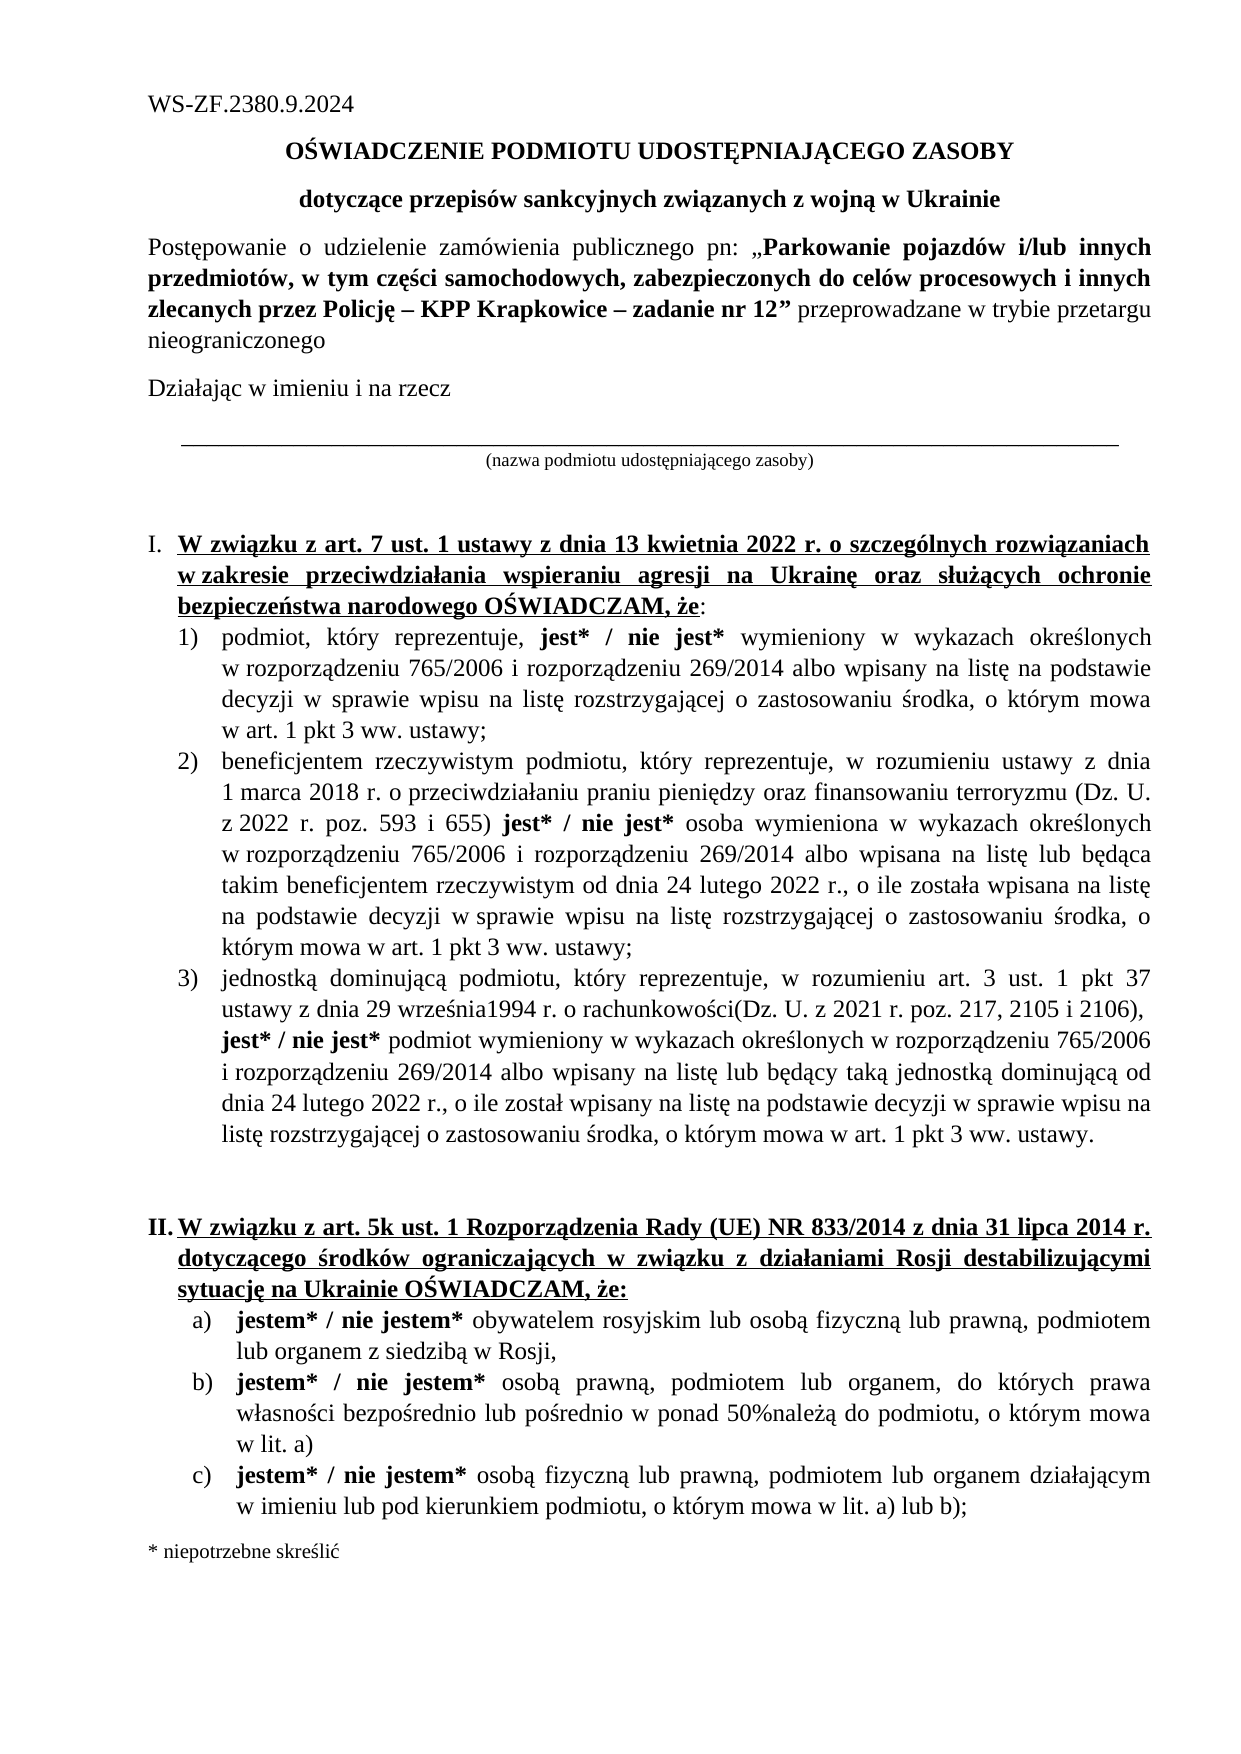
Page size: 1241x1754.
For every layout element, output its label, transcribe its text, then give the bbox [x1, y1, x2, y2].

list W związku z art. 7 ust. 1 ustawy z dnia 13 kwietnia 2022 r. o szczególnych rozwiązaniach w zakresie przeciwdziałania wspieraniu agresji na Ukrainę oraz służących ochronie bezpieczeństwa narodowego OŚWIADCZAM, że: [148, 529, 1152, 620]
text * niepotrzebne skreślić [148, 1539, 1152, 1563]
text WS-ZF.2380.9.2024 [148, 89, 1152, 117]
list jednostką dominującą podmiotu, który reprezentuje, w rozumieniu art. 3 ust. 1 pkt 37 ustawy z dnia 29 września1994 r. o rachunkowości(Dz. U. z 2021 r. poz. 217, 2105 i 2106), jest* / nie jest* podmiot wymieniony w wykazach określonych w rozporządzeniu 765/2006 i rozporządzeniu 269/2014 albo wpisany na listę lub będący taką jednostką dominującą od dnia 24 lutego 2022 r., o ile został wpisany na listę na podstawie decyzji w sprawie wpisu na listę rozstrzygającej o zastosowaniu środka, o którym mowa w art. 1 pkt 3 ww. ustawy. [177, 963, 1152, 1147]
list W związku z art. 5k ust. 1 Rozporządzenia Rady (UE) NR 833/2014 z dnia 31 lipca 2014 r. dotyczącego środków ograniczających w związku z działaniami Rosji destabilizującymi sytuację na Ukrainie OŚWIADCZAM, że: [148, 1212, 1152, 1303]
text Postępowanie o udzielenie zamówienia publicznego pn: „Parkowanie pojazdów i/lub innych przedmiotów, w tym części samochodowych, zabezpieczonych do celów procesowych i innych zlecanych przez Policję – KPP Krapkowice – zadanie nr 12” przeprowadzane w trybie przetargu nieograniczonego [148, 232, 1152, 354]
list podmiot, który reprezentuje, jest* / nie jest* wymieniony w wykazach określonych w rozporządzeniu 765/2006 i rozporządzeniu 269/2014 albo wpisany na listę na podstawie decyzji w sprawie wpisu na listę rozstrzygającej o zastosowaniu środka, o którym mowa w art. 1 pkt 3 ww. ustawy; [177, 622, 1152, 744]
list jestem* / nie jestem* osobą prawną, podmiotem lub organem, do których prawa własności bezpośrednio lub pośrednio w ponad 50%należą do podmiotu, o którym mowa w lit. a) [192, 1367, 1152, 1458]
text dotyczące przepisów sankcyjnych związanych z wojną w Ukrainie [148, 184, 1152, 213]
list jestem* / nie jestem* osobą fizyczną lub prawną, podmiotem lub organem działającym w imieniu lub pod kierunkiem podmiotu, o którym mowa w lit. a) lub b); [192, 1460, 1152, 1520]
list jestem* / nie jestem* obywatelem rosyjskim lub osobą fizyczną lub prawną, podmiotem lub organem z siedzibą w Rosji, [192, 1305, 1152, 1365]
text Działając w imieniu i na rzecz [148, 373, 1152, 401]
text ___________________________________________________________________________ [148, 420, 1152, 449]
text OŚWIADCZENIE PODMIOTU UDOSTĘPNIAJĄCEGO ZASOBY [148, 136, 1152, 165]
list beneficjentem rzeczywistym podmiotu, który reprezentuje, w rozumieniu ustawy z dnia 1 marca 2018 r. o przeciwdziałaniu praniu pieniędzy oraz finansowaniu terroryzmu (Dz. U. z 2022 r. poz. 593 i 655) jest* / nie jest* osoba wymieniona w wykazach określonych w rozporządzeniu 765/2006 i rozporządzeniu 269/2014 albo wpisana na listę lub będąca takim beneficjentem rzeczywistym od dnia 24 lutego 2022 r., o ile została wpisana na listę na podstawie decyzji w sprawie wpisu na listę rozstrzygającej o zastosowaniu środka, o którym mowa w art. 1 pkt 3 ww. ustawy; [177, 746, 1152, 961]
text (nazwa podmiotu udostępniającego zasoby) [148, 449, 1152, 471]
